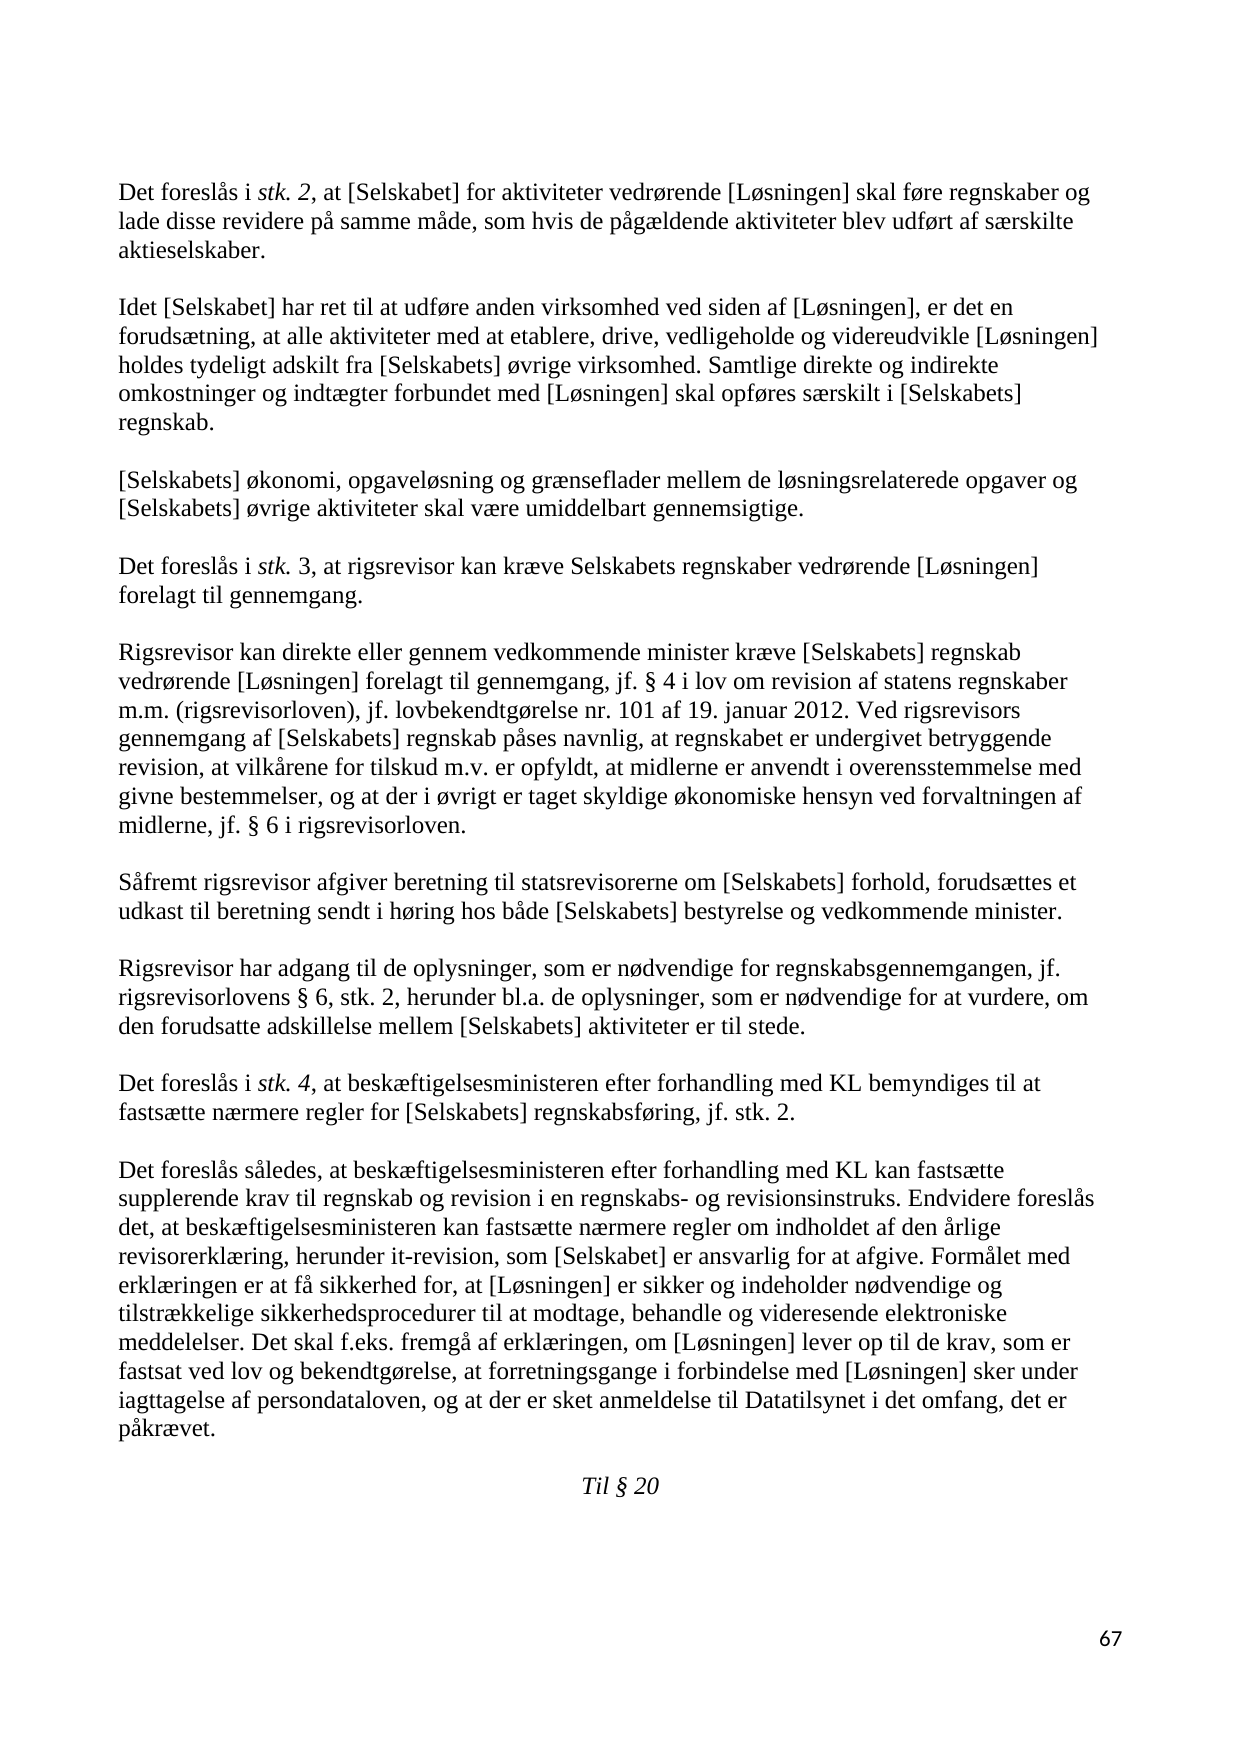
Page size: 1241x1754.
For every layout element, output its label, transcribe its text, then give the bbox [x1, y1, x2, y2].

text Det foreslås i stk. 2, at [Selskabet] for aktiviteter vedrørende [Løsningen] skal føre regnskaber og lade disse revidere på samme måde, som hvis de pågældende aktiviteter blev udført af særskilte aktieselskaber. [118, 177, 1122, 263]
text Såfremt rigsrevisor afgiver beretning til statsrevisorerne om [Selskabets] forhold, forudsættes et udkast til beretning sendt i høring hos både [Selskabets] bestyrelse og vedkommende minister. [118, 867, 1122, 925]
text Det foreslås i stk. 3, at rigsrevisor kan kræve Selskabets regnskaber vedrørende [Løsningen] forelagt til gennemgang. [118, 551, 1122, 608]
text Rigsrevisor har adgang til de oplysninger, som er nødvendige for regnskabsgennemgangen, jf. rigsrevisorlovens § 6, stk. 2, herunder bl.a. de oplysninger, som er nødvendige for at vurdere, om den forudsatte adskillelse mellem [Selskabets] aktiviteter er til stede. [118, 953, 1122, 1040]
text Det foreslås i stk. 4, at beskæftigelsesministeren efter forhandling med KL bemyndiges til at fastsætte nærmere regler for [Selskabets] regnskabsføring, jf. stk. 2. [118, 1068, 1122, 1126]
text Til § 20 [118, 1471, 1122, 1500]
text Det foreslås således, at beskæftigelsesministeren efter forhandling med KL kan fastsætte supplerende krav til regnskab og revision i en regnskabs- og revisionsinstruks. Endvidere foreslås det, at beskæftigelsesministeren kan fastsætte nærmere regler om indholdet af den årlige revisorerklæring, herunder it-revision, som [Selskabet] er ansvarlig for at afgive. Formålet med erklæringen er at få sikkerhed for, at [Løsningen] er sikker og indeholder nødvendige og tilstrækkelige sikkerhedsprocedurer til at modtage, behandle og videresende elektroniske meddelelser. Det skal f.eks. fremgå af erklæringen, om [Løsningen] lever op til de krav, som er fastsat ved lov og bekendtgørelse, at forretningsgange i forbindelse med [Løsningen] sker under iagttagelse af persondataloven, og at der er sket anmeldelse til Datatilsynet i det omfang, det er påkrævet. [118, 1155, 1122, 1442]
text [Selskabets] økonomi, opgaveløsning og grænseflader mellem de løsningsrelaterede opgaver og [Selskabets] øvrige aktiviteter skal være umiddelbart gennemsigtige. [118, 465, 1122, 522]
text Rigsrevisor kan direkte eller gennem vedkommende minister kræve [Selskabets] regnskab vedrørende [Løsningen] forelagt til gennemgang, jf. § 4 i lov om revision af statens regnskaber m.m. (rigsrevisorloven), jf. lovbekendtgørelse nr. 101 af 19. januar 2012. Ved rigsrevisors gennemgang af [Selskabets] regnskab påses navnlig, at regnskabet er undergivet betryggende revision, at vilkårene for tilskud m.v. er opfyldt, at midlerne er anvendt i overensstemmelse med givne bestemmelser, og at der i øvrigt er taget skyldige økonomiske hensyn ved forvaltningen af midlerne, jf. § 6 i rigsrevisorloven. [118, 637, 1122, 838]
text Idet [Selskabet] har ret til at udføre anden virksomhed ved siden af [Løsningen], er det en forudsætning, at alle aktiviteter med at etablere, drive, vedligeholde og videreudvikle [Løsningen] holdes tydeligt adskilt fra [Selskabets] øvrige virksomhed. Samtlige direkte og indirekte omkostninger og indtægter forbundet med [Løsningen] skal opføres særskilt i [Selskabets] regnskab. [118, 292, 1122, 436]
